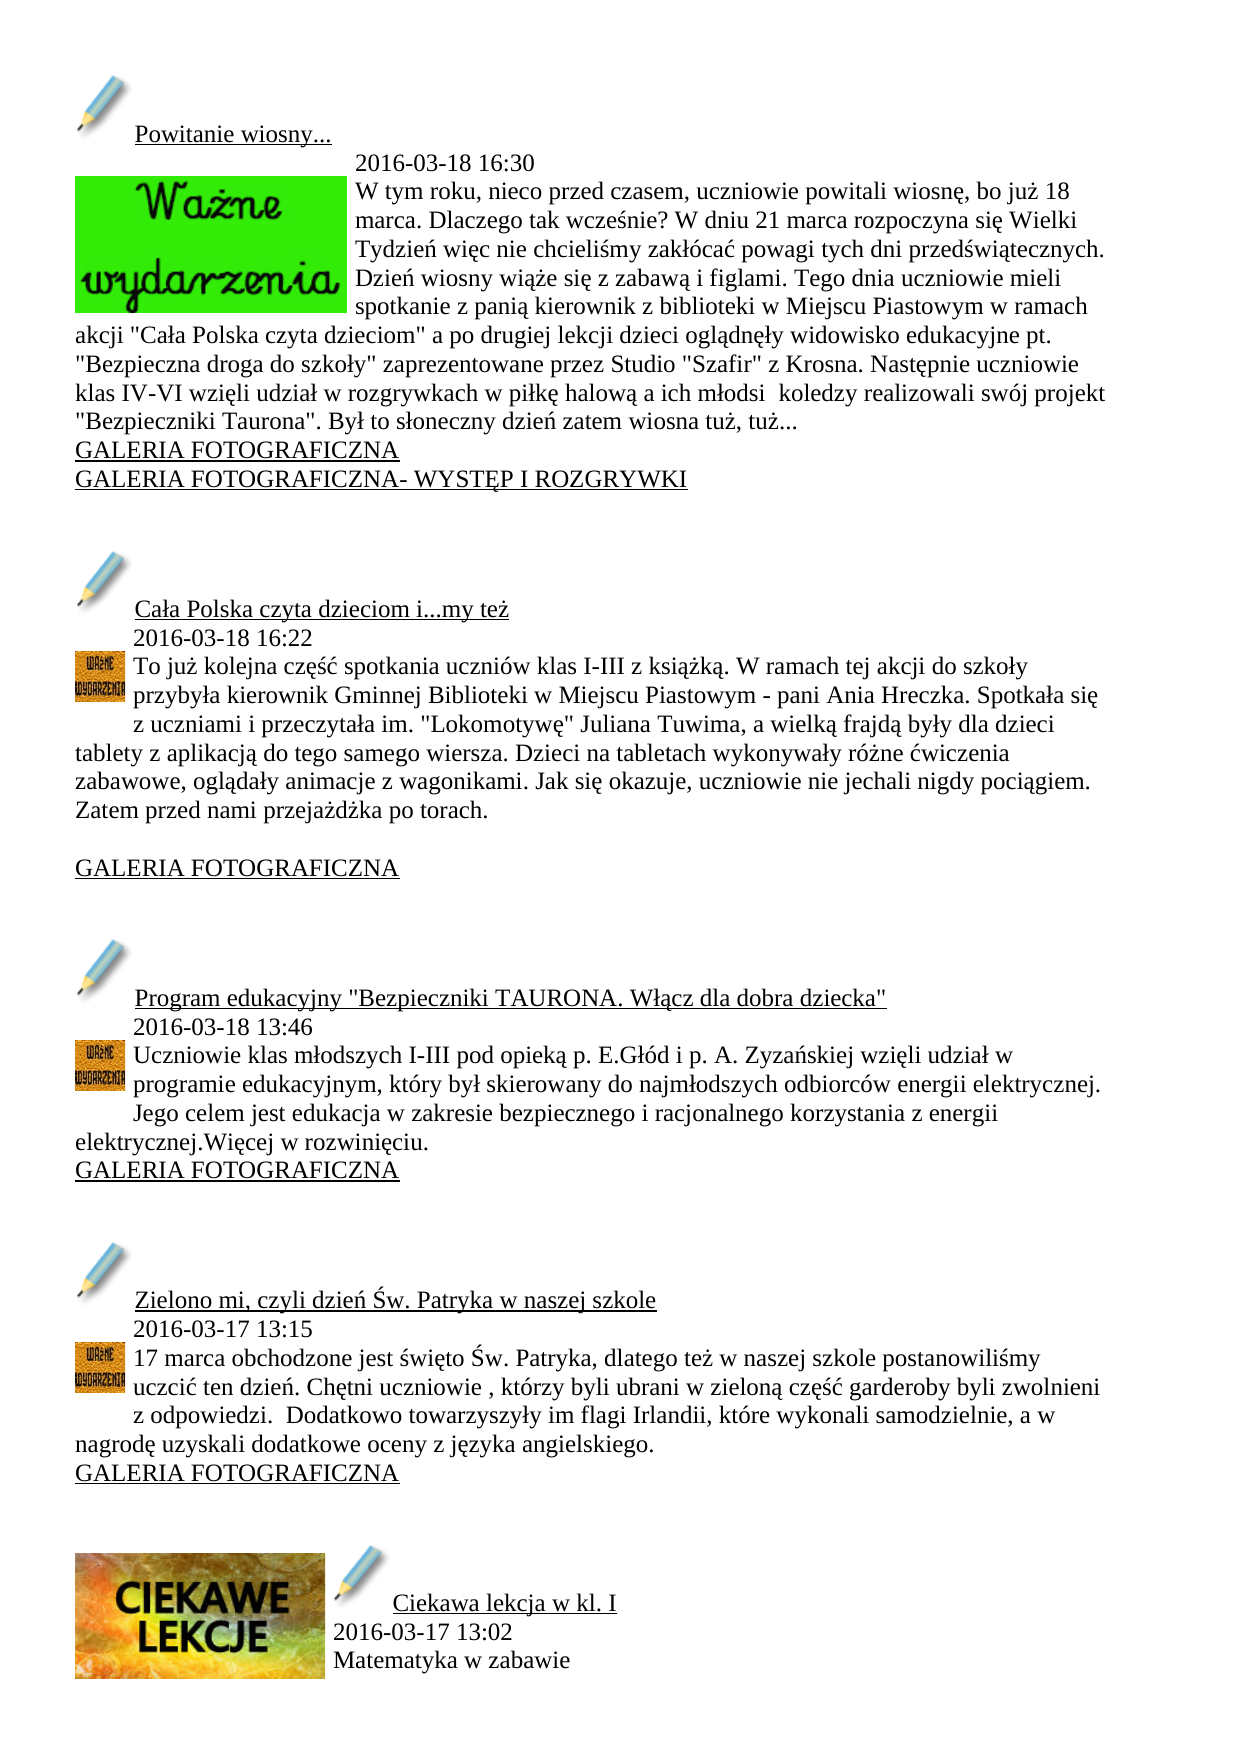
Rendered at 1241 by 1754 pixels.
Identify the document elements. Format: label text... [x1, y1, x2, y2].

picture [75, 938, 135, 1007]
picture [75, 550, 135, 618]
picture [75, 1342, 126, 1393]
picture [75, 176, 347, 313]
table_header Program edukacyjny "Bezpieczniki TAURONA. Włącz dla dobra dziecka" 2016-03-18 13:46 Uczniowie klas młodszych I-III pod opieką p. E.Głód i p. A. Zyzańskiej wzięli udział w programie edukacyjnym, który był skierowany do najmłodszych odbiorców energii elektrycznej. Jego celem jest edukacja w zakresie bezpiecznego i racjonalnego korzystania z energii elektrycznej.Więcej w rozwinięciu. GALERIA FOTOGRAFICZNA [75, 939, 1111, 1213]
table_header Powitanie wiosny... 2016-03-18 16:30 W tym roku, nieco przed czasem, uczniowie powitali wiosnę, bo już 18 marca. Dlaczego tak wcześnie? W dniu 21 marca rozpoczyna się Wielki Tydzień więc nie chcieliśmy zakłócać powagi tych dni przedświątecznych. Dzień wiosny wiąże się z zabawą i figlami. Tego dnia uczniowie mieli spotkanie z panią kierownik z biblioteki w Miejscu Piastowym w ramach akcji "Cała Polska czyta dzieciom" a po drugiej lekcji dzieci oglądnęły widowisko edukacyjne pt. "Bezpieczna droga do szkoły" zaprezentowane przez Studio "Szafir" z Krosna. Następnie uczniowie klas IV-VI wzięli udział w rozgrywkach w piłkę halową a ich młodsi koledzy realizowali swój projekt "Bezpieczniki Taurona". Był to słoneczny dzień zatem wiosna tuż, tuż... GALERIA FOTOGRAFICZNA GALERIA FOTOGRAFICZNA- WYSTĘP I ROZGRYWKI [75, 75, 1111, 521]
picture [75, 1241, 135, 1309]
picture [75, 651, 126, 702]
picture [75, 1040, 126, 1091]
table_header Cała Polska czyta dzieciom i...my też 2016-03-18 16:22 To już kolejna część spotkania uczniów klas I-III z książką. W ramach tej akcji do szkoły przybyła kierownik Gminnej Biblioteki w Miejscu Piastowym - pani Ania Hreczka. Spotkała się z uczniami i przeczytała im. "Lokomotywę" Juliana Tuwima, a wielką frajdą były dla dzieci tablety z aplikacją do tego samego wiersza. Dzieci na tabletach wykonywały różne ćwiczenia zabawowe, oglądały animacje z wagonikami. Jak się okazuje, uczniowie nie jechali nigdy pociągiem. Zatem przed nami przejażdżka po torach. GALERIA FOTOGRAFICZNA [75, 550, 1111, 910]
picture [75, 1553, 325, 1679]
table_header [75, 1544, 1111, 1679]
picture [332, 1544, 393, 1612]
picture [75, 75, 135, 143]
table_header Zielono mi, czyli dzień Św. Patryka w naszej szkole 2016-03-17 13:15 17 marca obchodzone jest święto Św. Patryka, dlatego też w naszej szkole postanowiliśmy uczcić ten dzień. Chętni uczniowie , którzy byli ubrani w zieloną część garderoby byli zwolnieni z odpowiedzi. Dodatkowo towarzyszyły im flagi Irlandii, które wykonali samodzielnie, a w nagrodę uzyskali dodatkowe oceny z języka angielskiego. GALERIA FOTOGRAFICZNA [75, 1242, 1111, 1515]
